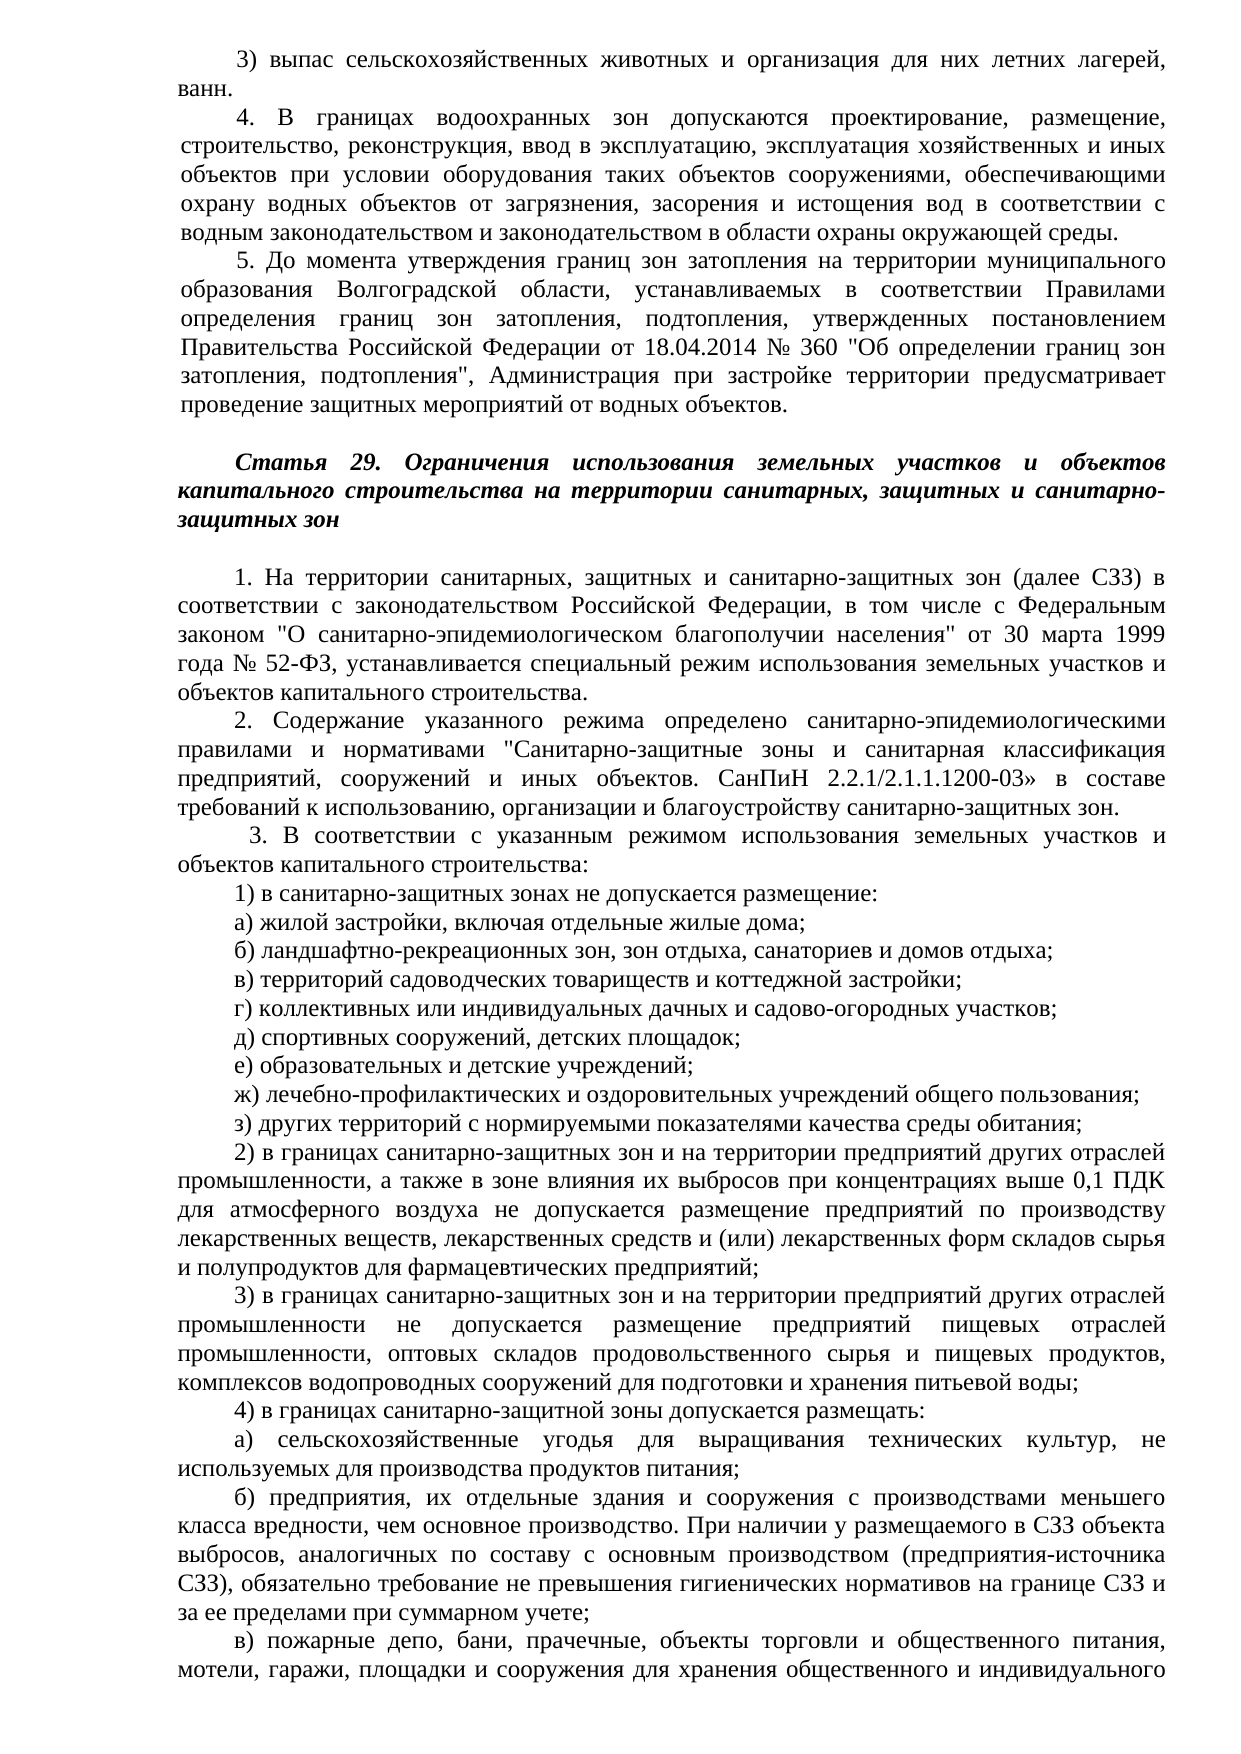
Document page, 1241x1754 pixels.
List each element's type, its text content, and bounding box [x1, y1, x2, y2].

text а) сельскохозяйственные угодья для выращивания технических культур, не используемых для производства продуктов питания; [177, 1424, 1167, 1482]
text а) жилой застройки, включая отдельные жилые дома; [177, 907, 1167, 936]
text 4) в границах санитарно-защитной зоны допускается размещать: [177, 1396, 1167, 1424]
text б) предприятия, их отдельные здания и сооружения с производствами меньшего класса вредности, чем основное производство. При наличии у размещаемого в СЗЗ объекта выбросов, аналогичных по составу с основным производством (предприятия-источника СЗЗ), обязательно требование не превышения гигиенических нормативов на границе СЗЗ и за ее пределами при суммарном учете; [177, 1482, 1167, 1626]
text 3) выпас сельскохозяйственных животных и организация для них летних лагерей, ванн. [177, 44, 1167, 102]
text 1) в санитарно-защитных зонах не допускается размещение: [177, 878, 1167, 907]
text 5. До момента утверждения границ зон затопления на территории муниципального образования Волгоградской области, устанавливаемых в соответствии Правилами определения границ зон затопления, подтопления, утвержденных постановлением Правительства Российской Федерации от 18.04.2014 № 360 "Об определении границ зон затопления, подтопления", Администрация при застройке территории предусматривает проведение защитных мероприятий от водных объектов. [180, 246, 1167, 418]
text д) спортивных сооружений, детских площадок; [177, 1022, 1167, 1051]
text 1. На территории санитарных, защитных и санитарно-защитных зон (далее СЗЗ) в соответствии с законодательством Российской Федерации, в том числе с Федеральным законом "О санитарно-эпидемиологическом благополучии населения" от 30 марта 1999 года № 52-ФЗ, устанавливается специальный режим использования земельных участков и объектов капитального строительства. [177, 562, 1167, 706]
text 3) в границах санитарно-защитных зон и на территории предприятий других отраслей промышленности не допускается размещение предприятий пищевых отраслей промышленности, оптовых складов продовольственного сырья и пищевых продуктов, комплексов водопроводных сооружений для подготовки и хранения питьевой воды; [177, 1281, 1167, 1396]
text е) образовательных и детские учреждений; [177, 1051, 1167, 1079]
text з) других территорий с нормируемыми показателями качества среды обитания; [177, 1108, 1167, 1137]
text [177, 1626, 1167, 1683]
text 2. Содержание указанного режима определено санитарно-эпидемиологическими правилами и нормативами "Санитарно-защитные зоны и санитарная классификация предприятий, сооружений и иных объектов. СанПиН 2.2.1/2.1.1.1200-03» в составе требований к использованию, организации и благоустройству санитарно-защитных зон. [177, 706, 1167, 821]
text ж) лечебно-профилактических и оздоровительных учреждений общего пользования; [177, 1079, 1167, 1108]
text 3. В соответствии с указанным режимом использования земельных участков и объектов капитального строительства: [177, 821, 1167, 878]
text Статья 29. Ограничения использования земельных участков и объектов капитального строительства на территории санитарных, защитных и санитарно-защитных зон [177, 447, 1167, 533]
text 4. В границах водоохранных зон допускаются проектирование, размещение, строительство, реконструкция, ввод в эксплуатацию, эксплуатация хозяйственных и иных объектов при условии оборудования таких объектов сооружениями, обеспечивающими охрану водных объектов от загрязнения, засорения и истощения вод в соответствии с водным законодательством и законодательством в области охраны окружающей среды. [180, 102, 1167, 246]
text 2) в границах санитарно-защитных зон и на территории предприятий других отраслей промышленности, а также в зоне влияния их выбросов при концентрациях выше 0,1 ПДК для атмосферного воздуха не допускается размещение предприятий по производству лекарственных веществ, лекарственных средств и (или) лекарственных форм складов сырья и полупродуктов для фармацевтических предприятий; [177, 1137, 1167, 1281]
text б) ландшафтно-рекреационных зон, зон отдыха, санаториев и домов отдыха; [177, 936, 1167, 964]
text г) коллективных или индивидуальных дачных и садово-огородных участков; [177, 993, 1167, 1022]
text в) территорий садоводческих товариществ и коттеджной застройки; [177, 964, 1167, 993]
